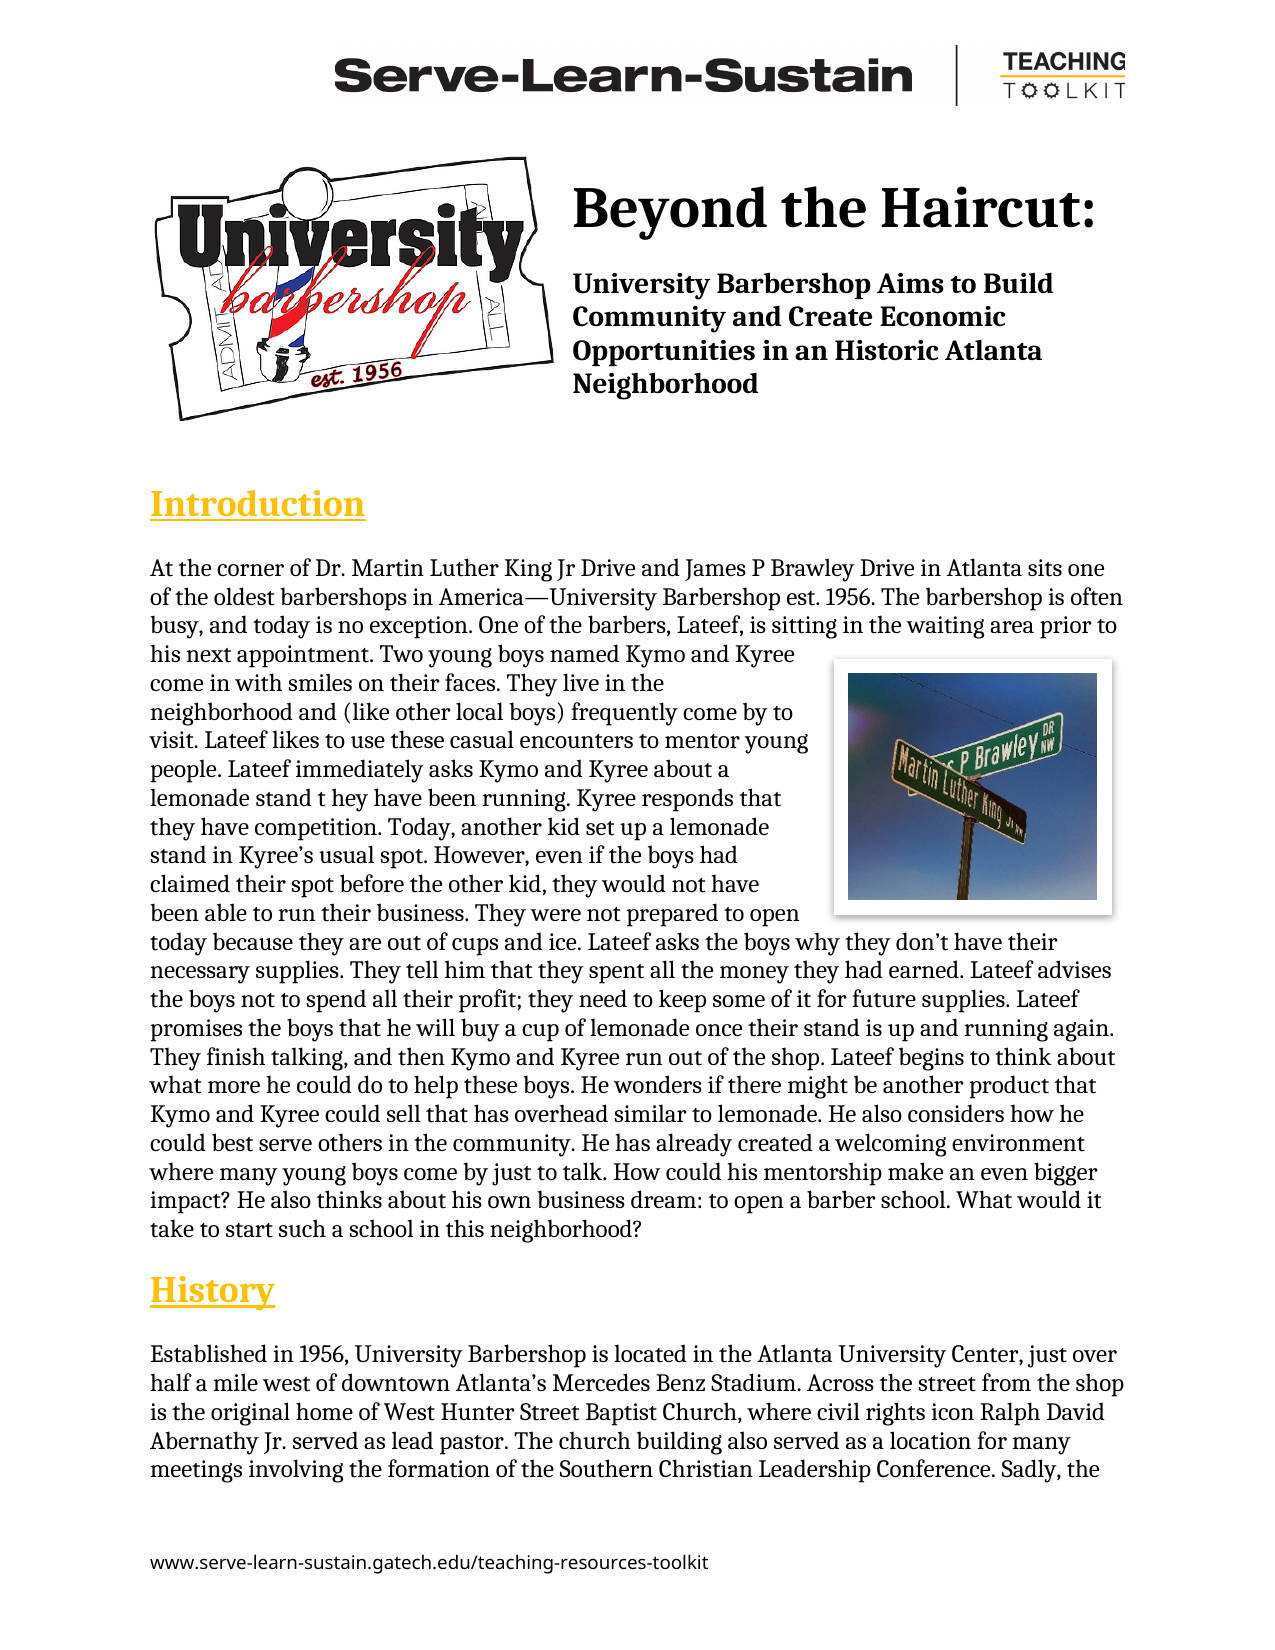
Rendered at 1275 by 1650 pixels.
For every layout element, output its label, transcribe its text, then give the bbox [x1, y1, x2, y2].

picture [848, 673, 1097, 900]
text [150, 1340, 1125, 1484]
picture [335, 45, 1125, 106]
text History [150, 1269, 1125, 1312]
text At the corner of Dr. Martin Luther King Jr Drive and James P Brawley Drive in Atlanta sits one of the oldest barbershops in America—University Barbershop est. 1956. The barbershop is often busy, and today is no exception. One of the barbers, Lateef, is sitting in the waiting area prior to his next appointment. Two young boys named Kymo and Kyree come in with smiles on their faces. They live in the neighborhood and (like other local boys) frequently come by to visit. Lateef likes to use these casual encounters to mentor young people. Lateef immediately asks Kymo and Kyree about a lemonade stand t hey have been running. Kyree responds that they have competition. Today, another kid set up a lemonade stand in Kyree’s usual spot. However, even if the boys had claimed their spot before the other kid, they would not have been able to run their business. They were not prepared to open today because they are out of cups and ice. Lateef asks the boys why they don’t have their necessary supplies. They tell him that they spent all the money they had earned. Lateef advises the boys not to spend all their profit; they need to keep some of it for future supplies. Lateef promises the boys that he will buy a cup of lemonade once their stand is up and running again. They finish talking, and then Kymo and Kyree run out of the shop. Lateef begins to think about what more he could do to help these boys. He wonders if there might be another product that Kymo and Kyree could sell that has overhead similar to lemonade. He also considers how he could best serve others in the community. He has already created a welcoming environment where many young boys come by just to talk. How could his mentorship make an even bigger impact? He also thinks about his own business dream: to open a barber school. What would it take to start such a school in this neighborhood? [150, 554, 1125, 1244]
text Introduction [150, 482, 1125, 525]
text Beyond the Haircut: [554, 175, 1125, 242]
picture [150, 151, 554, 421]
text University Barbershop Aims to Build Community and Create Economic Opportunities in an Historic Atlanta Neighborhood [554, 267, 1125, 401]
